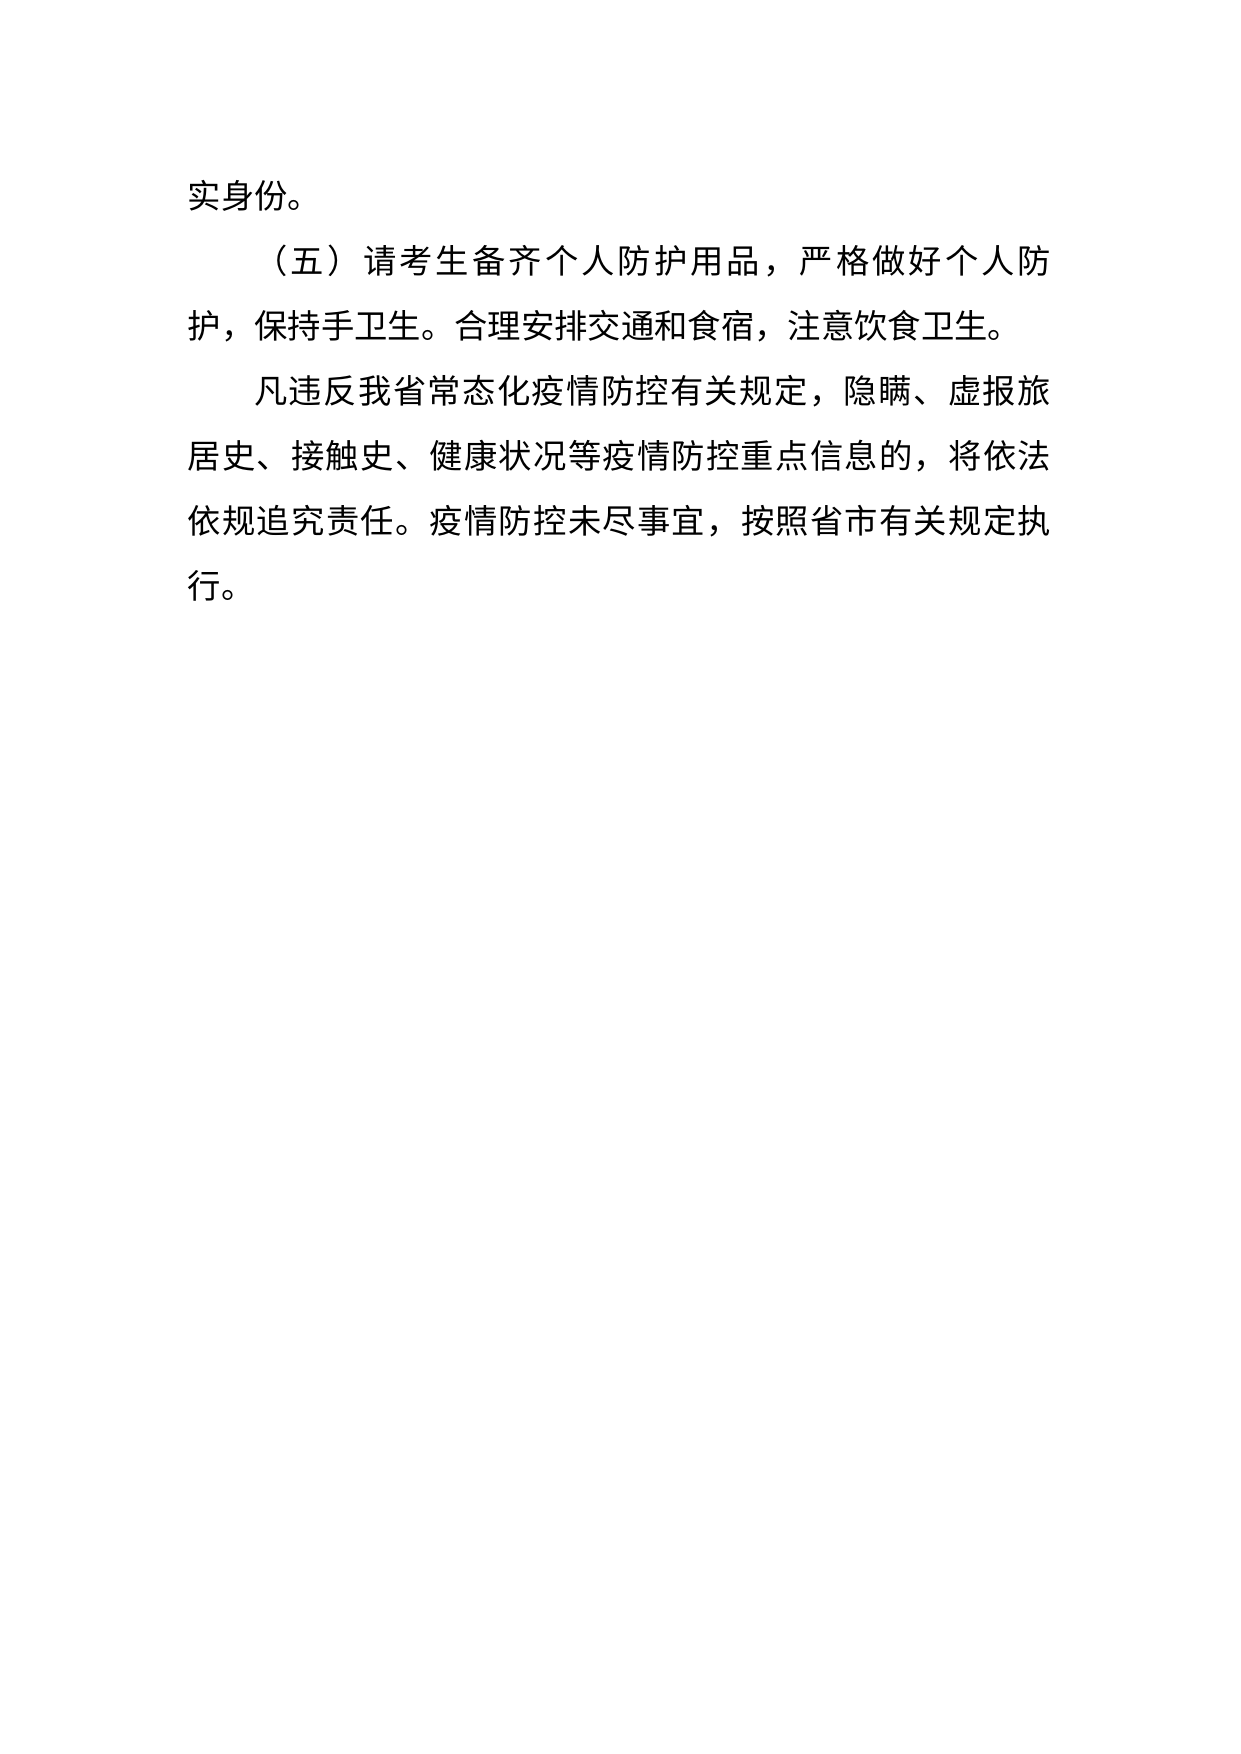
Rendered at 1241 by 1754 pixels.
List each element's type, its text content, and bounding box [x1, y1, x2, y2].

text 凡违反我省常态化疫情防控有关规定，隐瞒、虚报旅居史、接触史、健康状况等疫情防控重点信息的，将依法依规追究责任。疫情防控未尽事宜，按照省市有关规定执行。 [187, 357, 1053, 617]
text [187, 162, 1053, 227]
text （五）请考生备齐个人防护用品，严格做好个人防护，保持手卫生。合理安排交通和食宿，注意饮食卫生。 [187, 227, 1053, 357]
